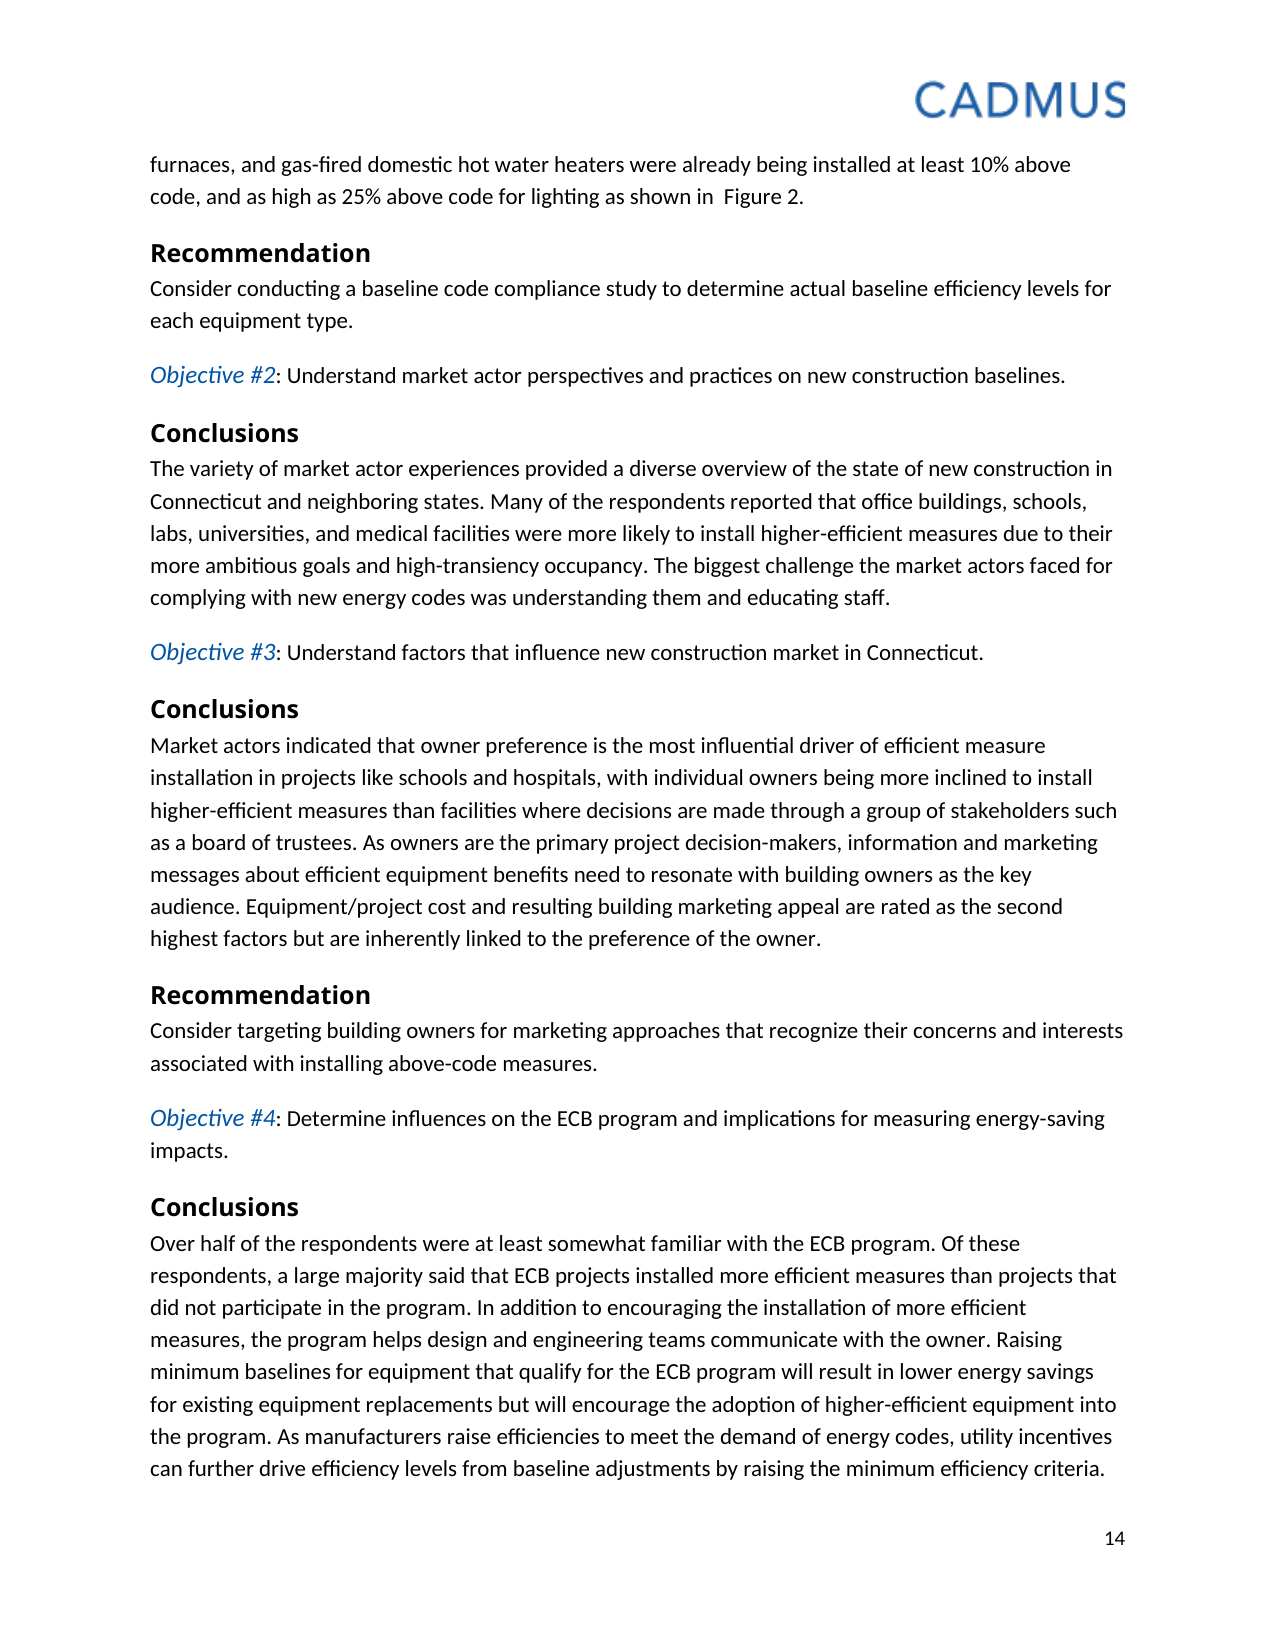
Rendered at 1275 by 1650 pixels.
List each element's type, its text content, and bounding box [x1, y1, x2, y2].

text Objective #2: Understand market actor perspectives and practices on new construction baselines. [150, 359, 1125, 390]
subtitle Conclusions [150, 415, 1125, 449]
text Market actors indicated that owner preference is the most influential driver of efficient measure installation in projects like schools and hospitals, with individual owners being more inclined to install higher-efficient measures than facilities where decisions are made through a group of stakeholders such as a board of trustees. As owners are the primary project decision-makers, information and marketing messages about efficient equipment benefits need to resonate with building owners as the key audience. Equipment/project cost and resulting building marketing appeal are rated as the second highest factors but are inherently linked to the preference of the owner. [150, 731, 1125, 952]
text Consider conducting a baseline code compliance study to determine actual baseline efficiency levels for each equipment type. [150, 274, 1125, 334]
subtitle Recommendation [150, 977, 1125, 1012]
text Consider targeting building owners for marketing approaches that recognize their concerns and interests associated with installing above-code measures. [150, 1017, 1125, 1077]
text Over half of the respondents were at least somewhat familiar with the ECB program. Of these respondents, a large majority said that ECB projects installed more efficient measures than projects that did not participate in the program. In addition to encouraging the installation of more efficient measures, the program helps design and engineering teams communicate with the owner. Raising minimum baselines for equipment that qualify for the ECB program will result in lower energy savings for existing equipment replacements but will encourage the adoption of higher-efficient equipment into the program. As manufacturers raise efficiencies to meet the demand of energy codes, utility incentives can further drive efficiency levels from baseline adjustments by raising the minimum efficiency criteria. [150, 1229, 1125, 1482]
text Objective #3: Understand factors that influence new construction market in Connecticut. [275, 636, 1125, 667]
subtitle Recommendation [150, 235, 1125, 269]
text Objective #4: Determine influences on the ECB program and implications for measuring energy-saving impacts. [150, 1102, 1125, 1164]
text The variety of market actor experiences provided a diverse overview of the state of new construction in Connecticut and neighboring states. Many of the respondents reported that office buildings, schools, labs, universities, and medical facilities were more likely to install higher-efficient measures due to their more ambitious goals and high-transiency occupancy. The biggest challenge the market actors faced for complying with new energy codes was understanding them and educating staff. [150, 454, 1125, 611]
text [150, 150, 1125, 210]
subtitle Conclusions [150, 1189, 1125, 1224]
subtitle Conclusions [150, 692, 1125, 726]
